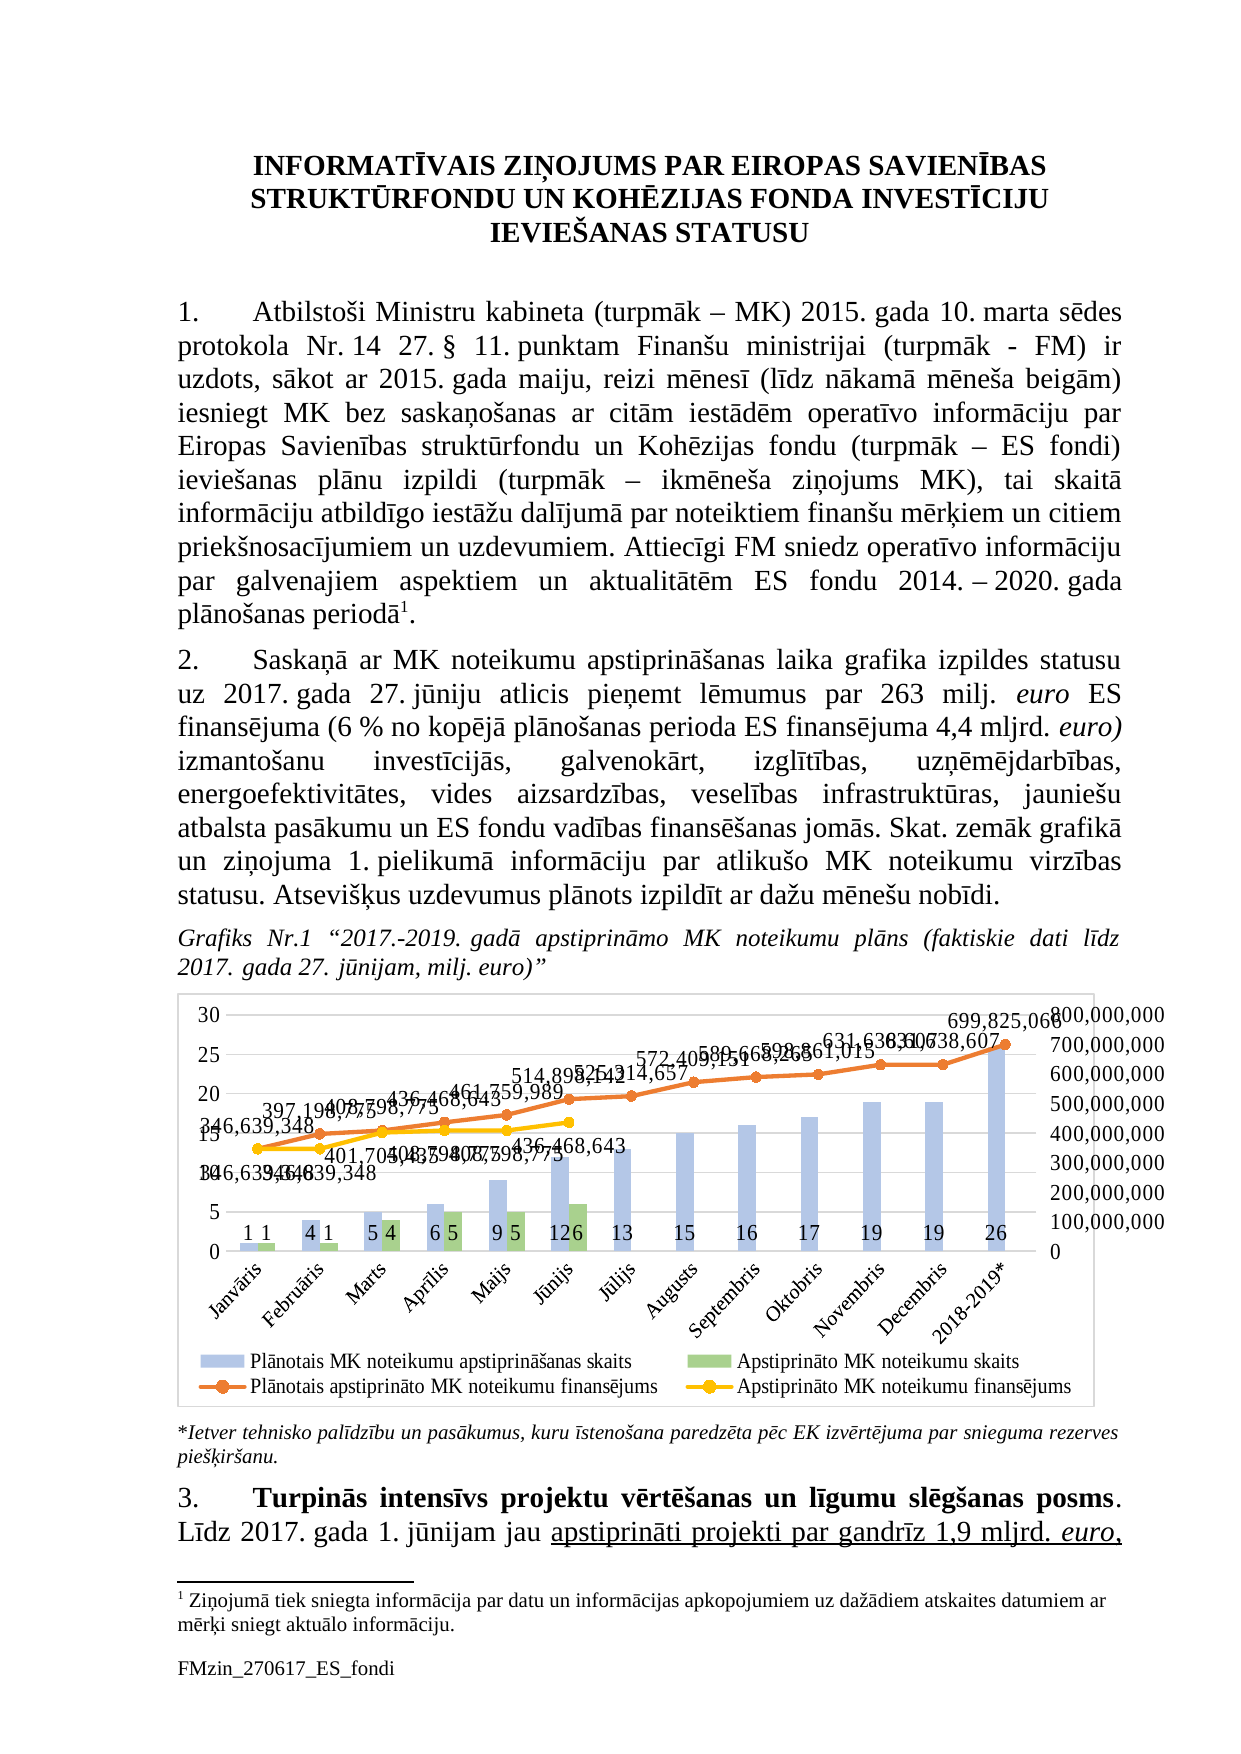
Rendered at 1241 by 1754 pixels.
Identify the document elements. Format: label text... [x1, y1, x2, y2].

list Atbilstoši Ministru kabineta (turpmāk – MK) 2015. gada 10. marta sēdes protokola Nr. 14 27. § 11. punktam Finanšu ministrijai (turpmāk - FM) ir uzdots, sākot ar 2015. gada maiju, reizi mēnesī (līdz nākamā mēneša beigām) iesniegt MK bez saskaņošanas ar citām iestādēm operatīvo informāciju par Eiropas Savienības struktūrfondu un Kohēzijas fondu (turpmāk – ES fondi) ieviešanas plānu izpildi (turpmāk – ikmēneša ziņojums MK), tai skaitā informāciju atbildīgo iestāžu dalījumā par noteiktiem finanšu mērķiem un citiem priekšnosacījumiem un uzdevumiem. Attiecīgi FM sniedz operatīvo informāciju par galvenajiem aspektiem un aktualitātēm ES fondu 2014. – 2020. gada plānošanas periodā. [177, 294, 1122, 630]
text INFORMATĪVAIS ZIŅOJUMS PAR EIROPAS SAVIENĪBAS STRUKTŪRFONDU UN KOHĒZIJAS FONDA INVESTĪCIJU IEVIEŠANAS STATUSU [177, 148, 1122, 248]
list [177, 1480, 1122, 1547]
text *Ietver tehnisko palīdzību un pasākumus, kuru īstenošana paredzēta pēc EK izvērtējuma par snieguma rezerves piešķiršanu. [177, 1420, 1122, 1468]
text Grafiks Nr.1 “2017.-2019. gadā apstiprināmo MK noteikumu plāns (faktiskie dati līdz 2017. gada 27. jūnijam, milj. euro)” [177, 923, 1122, 981]
list Saskaņā ar MK noteikumu apstiprināšanas laika grafika izpildes statusu uz 2017. gada 27. jūniju atlicis pieņemt lēmumus par 263 milj. euro ES finansējuma (6 % no kopējā plānošanas perioda ES finansējuma 4,4 mljrd. euro) izmantošanu investīcijās, galvenokārt, izglītības, uzņēmējdarbības, energoefektivitātes, vides aizsardzības, veselības infrastruktūras, jauniešu atbalsta pasākumu un ES fondu vadības finansēšanas jomās. Skat. zemāk grafikā un ziņojuma 1. pielikumā informāciju par atlikušo MK noteikumu virzības statusu. Atsevišķus uzdevumus plānots izpildīt ar dažu mēnešu nobīdi. [177, 642, 1122, 911]
